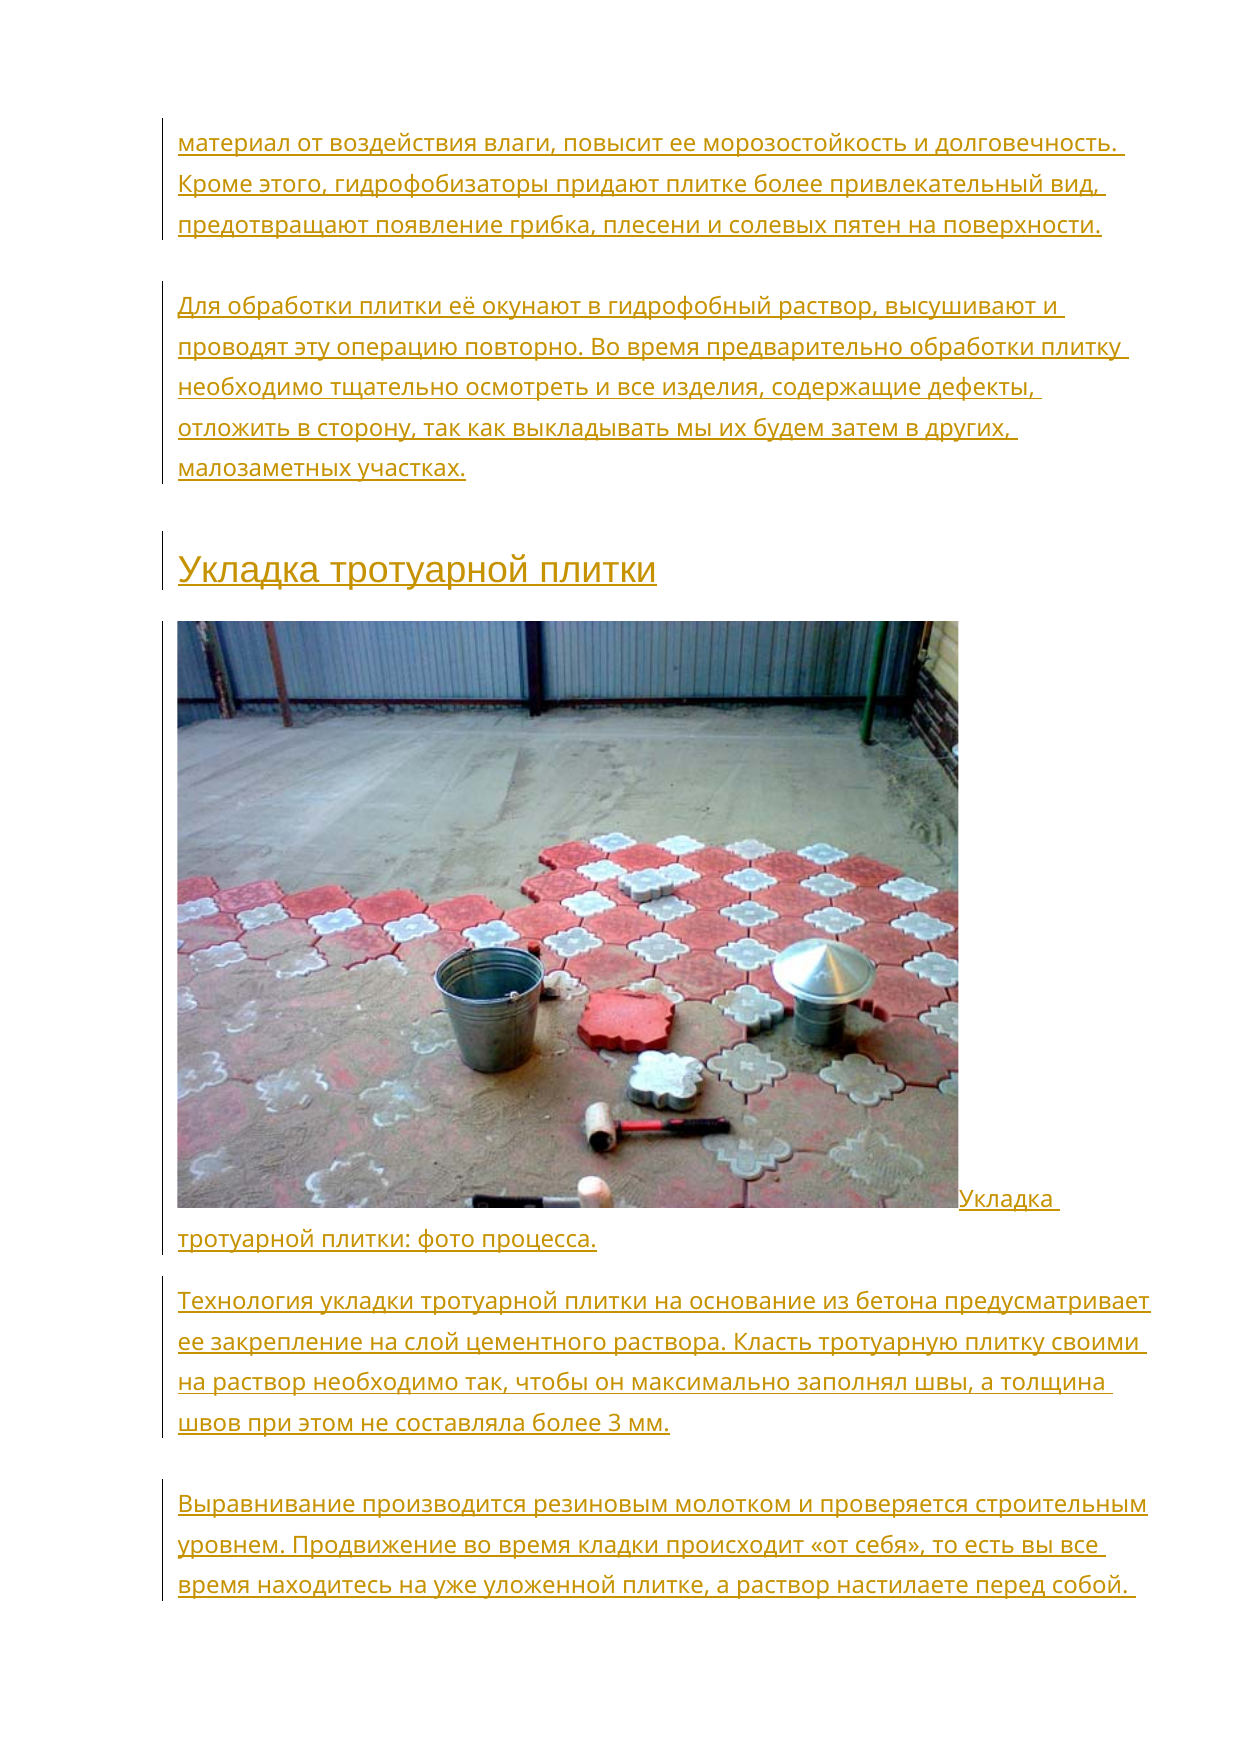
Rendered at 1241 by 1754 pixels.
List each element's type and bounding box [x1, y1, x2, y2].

picture [177, 621, 959, 1208]
